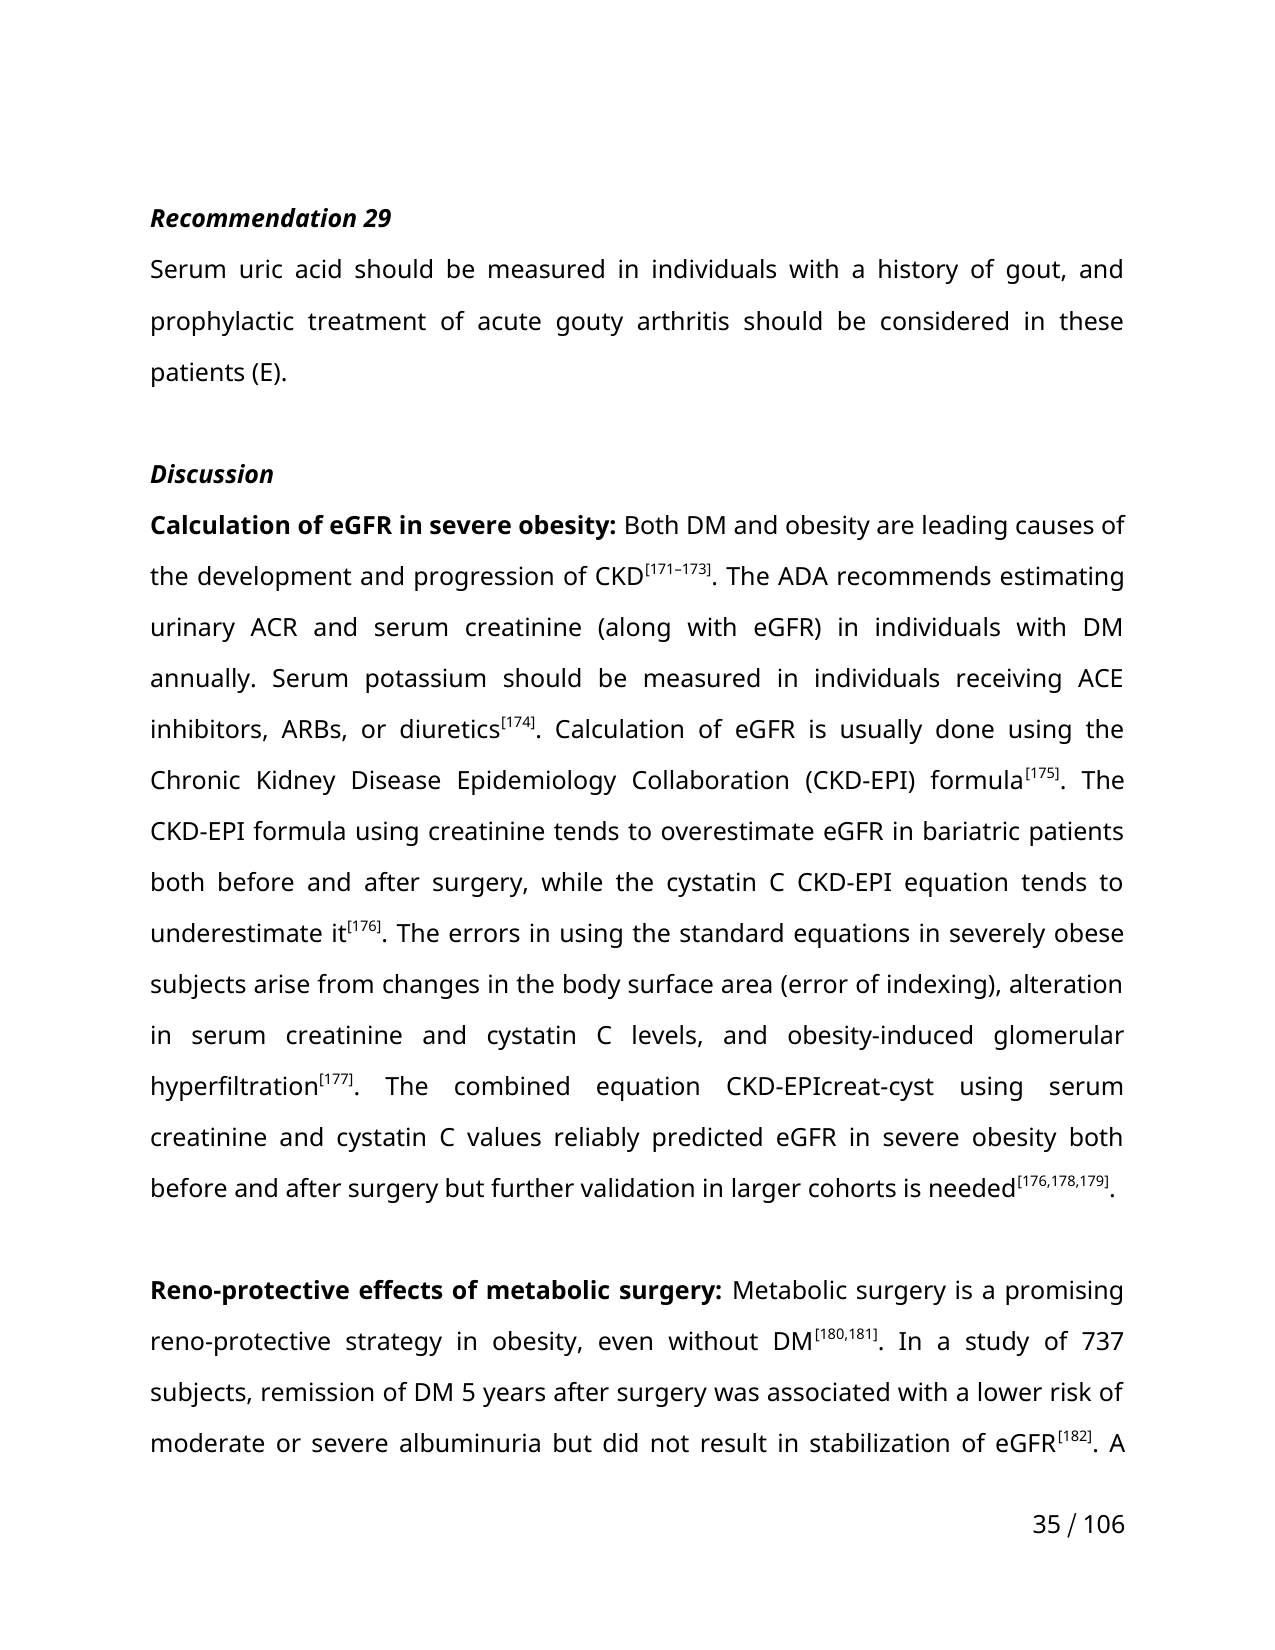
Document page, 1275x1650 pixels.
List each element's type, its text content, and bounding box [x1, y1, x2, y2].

text Serum uric acid should be measured in individuals with a history of gout, and prophylactic treatment of acute gouty arthritis should be considered in these patients (E). [150, 252, 1125, 388]
text Discussion [150, 456, 1125, 490]
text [150, 1273, 1125, 1460]
text Recommendation 29 [150, 201, 1125, 235]
text Calculation of eGFR in severe obesity: Both DM and obesity are leading causes of the development and progression of CKD[171–173]. The ADA recommends estimating urinary ACR and serum creatinine (along with eGFR) in individuals with DM annually. Serum potassium should be measured in individuals receiving ACE inhibitors, ARBs, or diuretics[174]. Calculation of eGFR is usually done using the Chronic Kidney Disease Epidemiology Collaboration (CKD-EPI) formula[175]. The CKD-EPI formula using creatinine tends to overestimate eGFR in bariatric patients both before and after surgery, while the cystatin C CKD-EPI equation tends to underestimate it[176]. The errors in using the standard equations in severely obese subjects arise from changes in the body surface area (error of indexing), alteration in serum creatinine and cystatin C levels, and obesity-induced glomerular hyperfiltration[177]. The combined equation CKD-EPIcreat-cyst using serum creatinine and cystatin C values reliably predicted eGFR in severe obesity both before and after surgery but further validation in larger cohorts is needed[176,178,179]. [150, 507, 1125, 1205]
